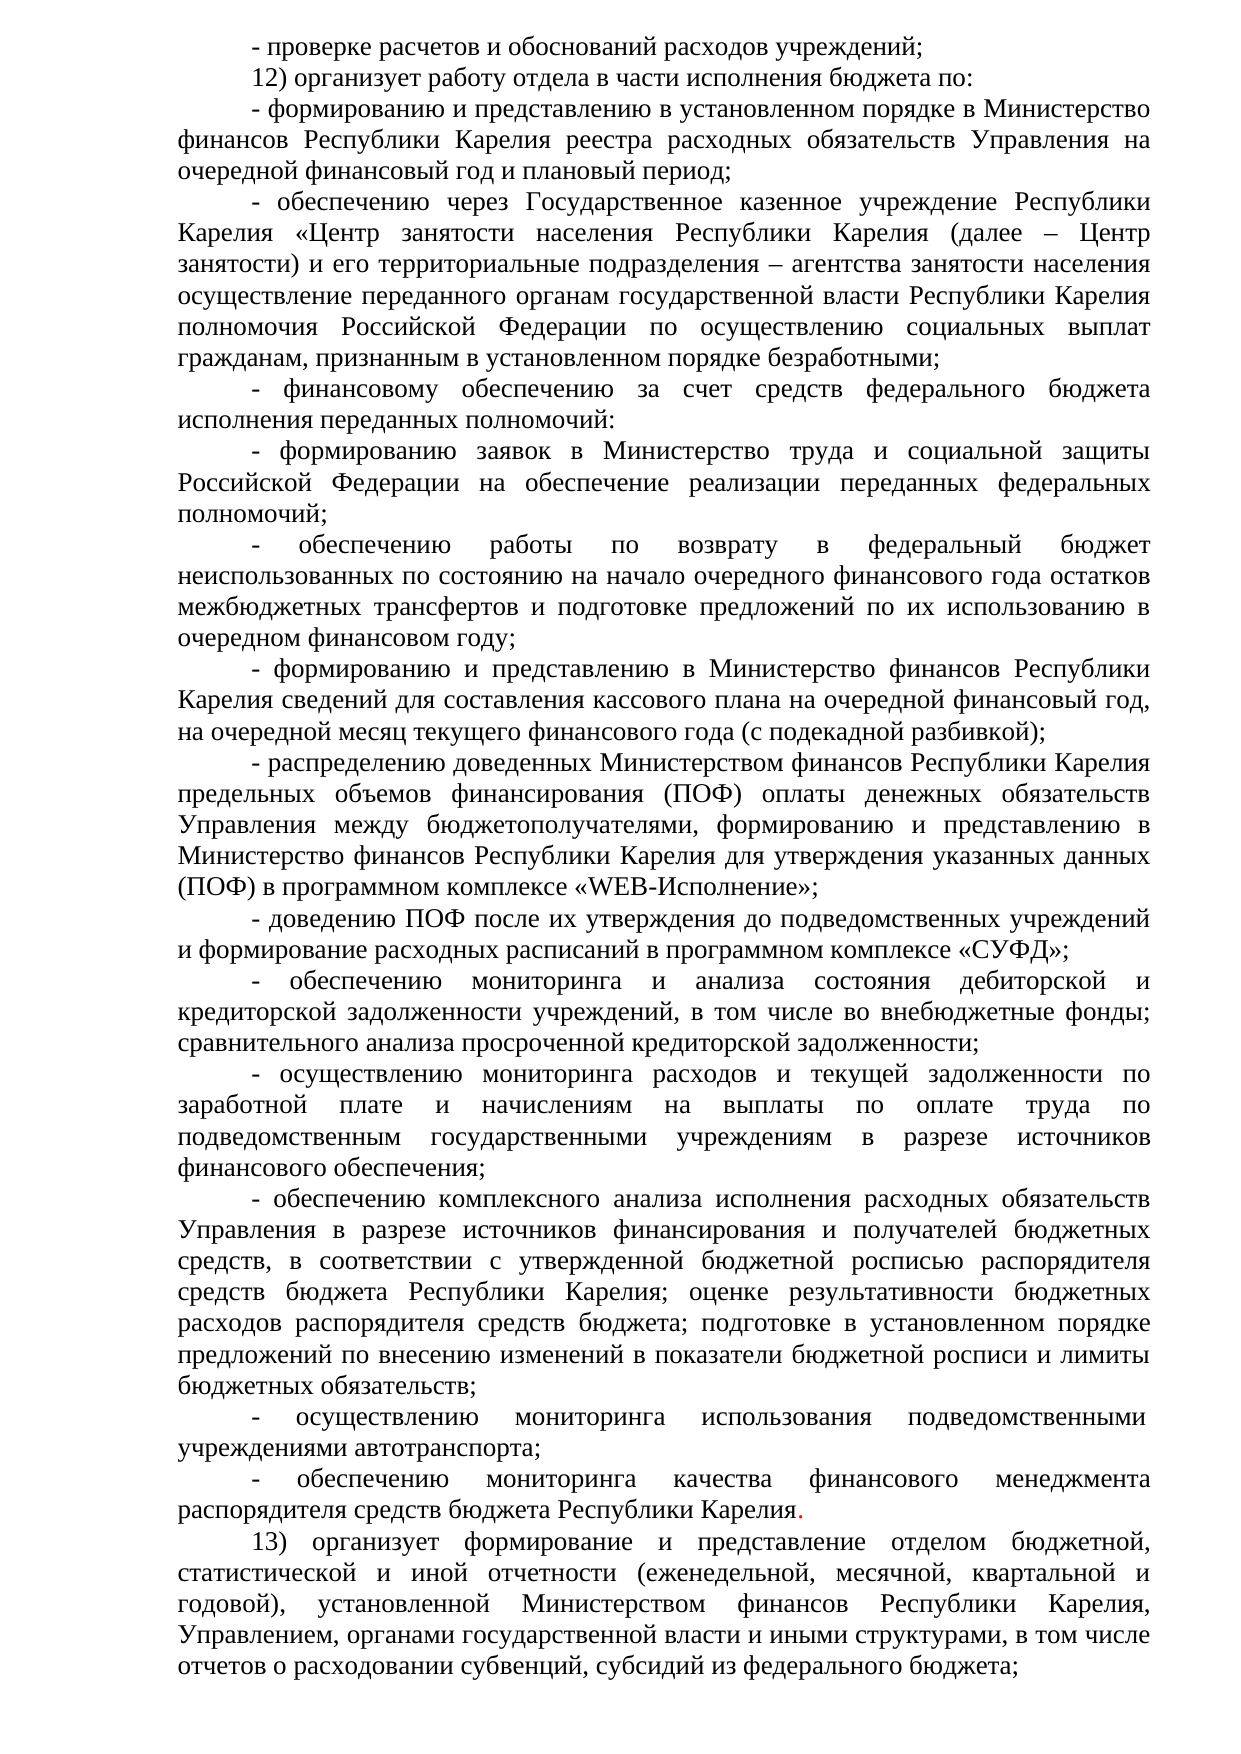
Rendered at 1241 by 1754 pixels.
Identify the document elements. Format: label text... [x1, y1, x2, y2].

text - проверке расчетов и обоснований расходов учреждений; [177, 29, 1152, 61]
text - осуществлению мониторинга расходов и текущей задолженности по заработной плате и начислениям на выплаты по оплате труда по подведомственным государственными учреждениям в разрезе источников финансового обеспечения; [177, 1057, 1152, 1182]
text - финансовому обеспечению за счет средств федерального бюджета исполнения переданных полномочий: [177, 372, 1152, 434]
text - обеспечению мониторинга качества финансового менеджмента распорядителя средств бюджета Республики Карелия. [177, 1462, 1152, 1524]
text - формированию и представлению в установленном порядке в Министерство финансов Республики Карелия реестра расходных обязательств Управления на очередной финансовый год и плановый период; [177, 92, 1152, 185]
text - распределению доведенных Министерством финансов Республики Карелия предельных объемов финансирования (ПОФ) оплаты денежных обязательств Управления между бюджетополучателями, формированию и представлению в Министерство финансов Республики Карелия для утверждения указанных данных (ПОФ) в программном комплексе «WEB-Исполнение»; [177, 746, 1152, 902]
text - формированию и представлению в Министерство финансов Республики Карелия сведений для составления кассового плана на очередной финансовый год, на очередной месяц текущего финансового года (с подекадной разбивкой); [177, 652, 1152, 746]
text 12) организует работу отдела в части исполнения бюджета по: [177, 61, 1152, 92]
text - обеспечению комплексного анализа исполнения расходных обязательств Управления в разрезе источников финансирования и получателей бюджетных средств, в соответствии с утвержденной бюджетной росписью распорядителя средств бюджета Республики Карелия; оценке результативности бюджетных расходов распорядителя средств бюджета; подготовке в установленном порядке предложений по внесению изменений в показатели бюджетной росписи и лимиты бюджетных обязательств; [177, 1182, 1152, 1400]
text - обеспечению мониторинга и анализа состояния дебиторской и кредиторской задолженности учреждений, в том числе во внебюджетные фонды; сравнительного анализа просроченной кредиторской задолженности; [177, 964, 1152, 1057]
text - осуществлению мониторинга использования подведомственными учреждениями автотранспорта; [177, 1400, 1147, 1462]
text 13) организует формирование и представление отделом бюджетной, статистической и иной отчетности (еженедельной, месячной, квартальной и годовой), установленной Министерством финансов Республики Карелия, Управлением, органами государственной власти и иными структурами, в том числе отчетов о расходовании субвенций, субсидий из федерального бюджета; [177, 1524, 1152, 1680]
text - обеспечению через Государственное казенное учреждение Республики Карелия «Центр занятости населения Республики Карелия (далее – Центр занятости) и его территориальные подразделения – агентства занятости населения осуществление переданного органам государственной власти Республики Карелия полномочия Российской Федерации по осуществлению социальных выплат гражданам, признанным в установленном порядке безработными; [177, 185, 1152, 372]
text - формированию заявок в Министерство труда и социальной защиты Российской Федерации на обеспечение реализации переданных федеральных полномочий; [177, 434, 1152, 528]
text - обеспечению работы по возврату в федеральный бюджет неиспользованных по состоянию на начало очередного финансового года остатков межбюджетных трансфертов и подготовке предложений по их использованию в очередном финансовом году; [177, 528, 1152, 652]
text - доведению ПОФ после их утверждения до подведомственных учреждений и формирование расходных расписаний в программном комплексе «СУФД»; [177, 902, 1152, 964]
